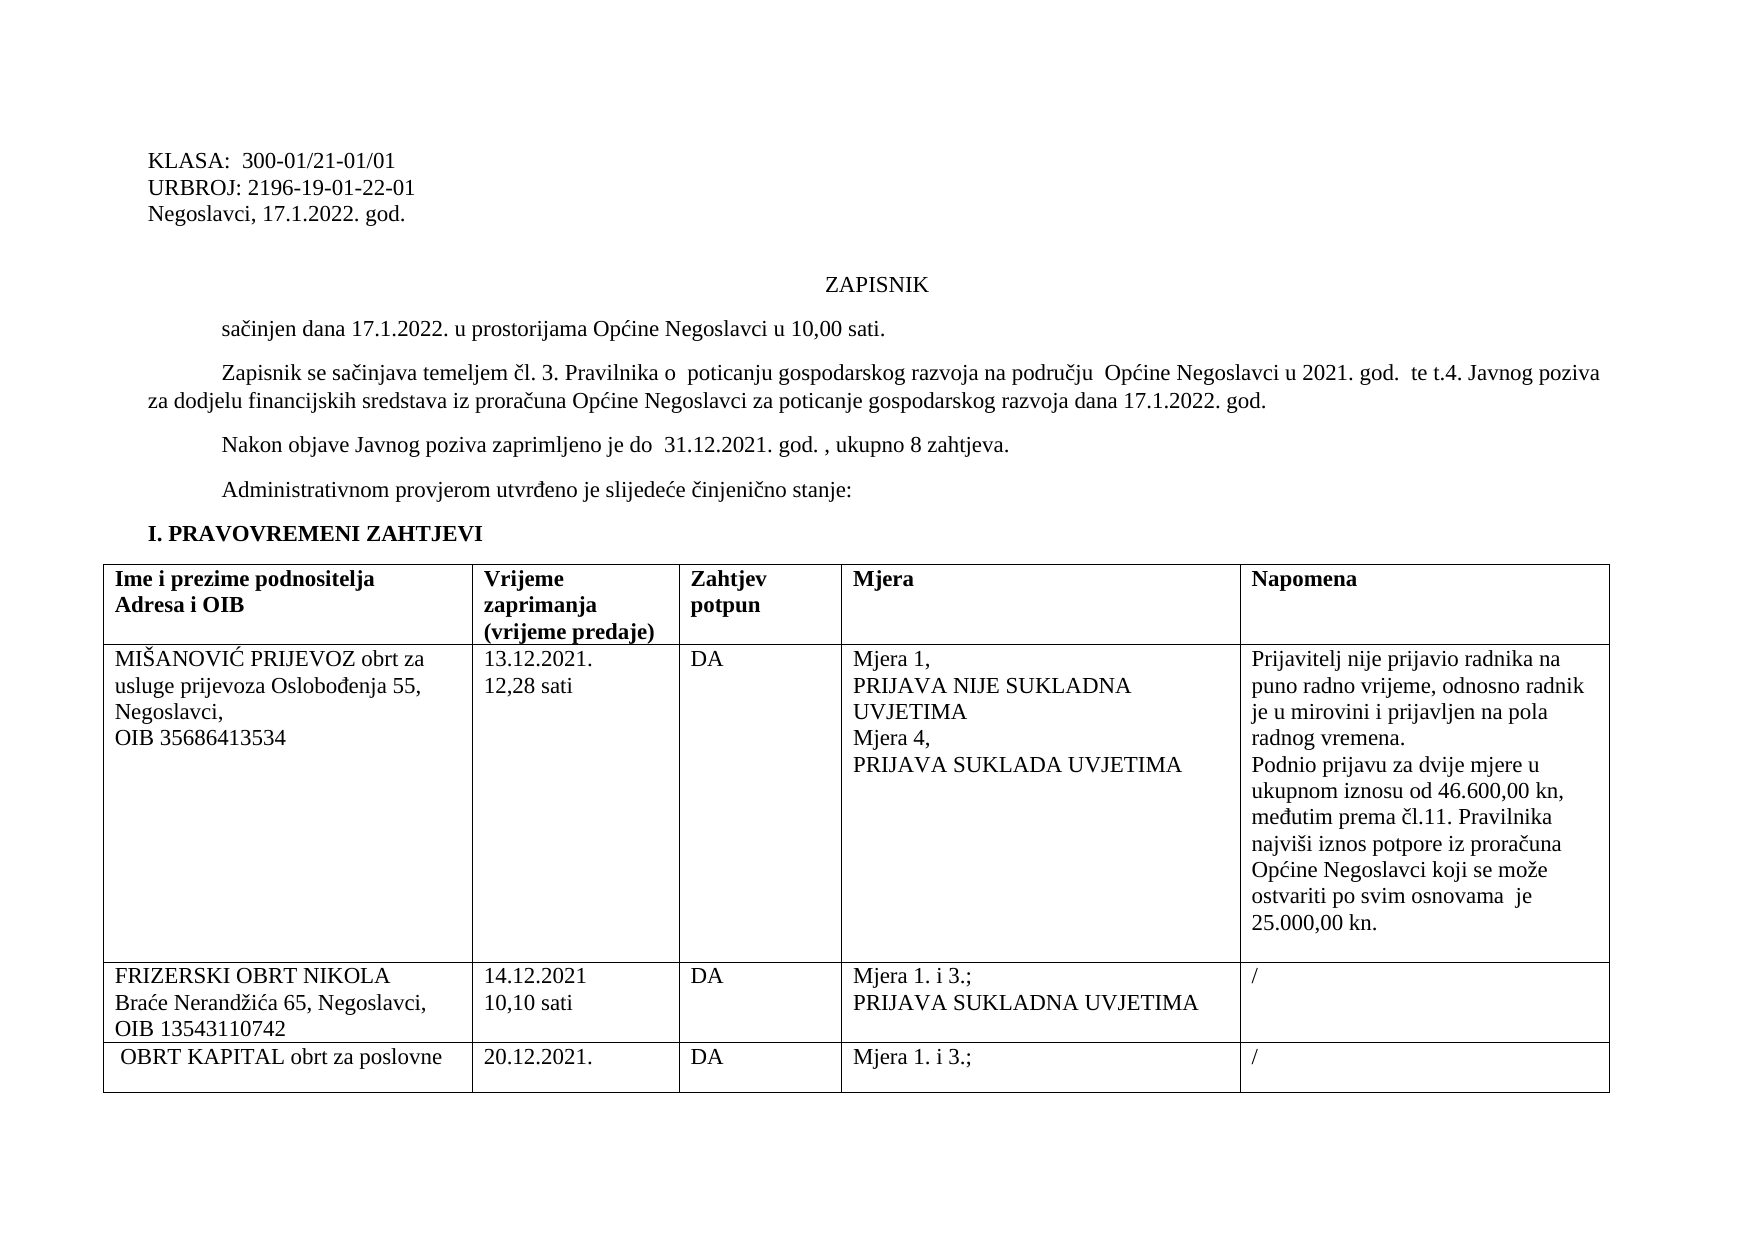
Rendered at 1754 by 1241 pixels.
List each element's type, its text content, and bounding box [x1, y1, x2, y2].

text I. PRAVOVREMENI ZAHTJEVI [148, 520, 1606, 546]
text sačinjen dana 17.1.2022. u prostorijama Općine Negoslavci u 10,00 sati. [148, 315, 1606, 342]
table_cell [104, 1043, 472, 1092]
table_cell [842, 1043, 1240, 1092]
text KLASA: 300-01/21-01/01 [148, 148, 1606, 174]
table_header Zahtjev potpun [680, 565, 841, 644]
table_cell Prijavitelj nije prijavio radnika na puno radno vrijeme, odnosno radnik je u mirovini i prijavljen na pola radnog vremena. Podnio prijavu za dvije mjere u ukupnom iznosu od 46.600,00 kn, međutim prema čl.11. Pravilnika najviši iznos potpore iz proračuna Općine Negoslavci koji se može ostvariti po svim osnovama je 25.000,00 kn. [1241, 645, 1609, 962]
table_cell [842, 963, 1240, 1042]
table_cell 14.12.2021 10,10 sati [473, 963, 679, 1042]
table_header Mjera [842, 565, 1240, 644]
text Administrativnom provjerom utvrđeno je slijedeće činjenično stanje: [148, 476, 1606, 502]
table_cell FRIZERSKI OBRT NIKOLA Braće Nerandžića 65, Negoslavci, OIB 13543110742 [104, 963, 472, 1042]
table_header Vrijeme zaprimanja (vrijeme predaje) [473, 565, 679, 644]
table_cell DA [680, 963, 841, 1042]
table_header Napomena [1241, 565, 1609, 644]
table_cell MIŠANOVIĆ PRIJEVOZ obrt za usluge prijevoza Oslobođenja 55, Negoslavci, OIB 35686413534 [104, 645, 472, 962]
text ZAPISNIK [148, 271, 1606, 297]
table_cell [473, 1043, 679, 1092]
text Zapisnik se sačinjava temeljem čl. 3. Pravilnika o poticanju gospodarskog razvoja na području Općine Negoslavci u 2021. god. te t.4. Javnog poziva za dodjelu financijskih sredstava iz proračuna Općine Negoslavci za poticanje gospodarskog razvoja dana 17.1.2022. god. [148, 359, 1606, 413]
text Negoslavci, 17.1.2022. god. [148, 200, 1606, 227]
table_header Ime i prezime podnositelja Adresa i OIB [104, 565, 472, 644]
text Nakon objave Javnog poziva zaprimljeno je do 31.12.2021. god. , ukupno 8 zahtjeva. [221, 431, 1606, 458]
table_cell / [1241, 1043, 1609, 1092]
text URBROJ: 2196-19-01-22-01 [148, 174, 1606, 200]
table_cell DA [680, 645, 841, 962]
table_cell 13.12.2021. 12,28 sati [473, 645, 679, 962]
table_cell Mjera 1, PRIJAVA NIJE SUKLADNA UVJETIMA Mjera 4, PRIJAVA SUKLADA UVJETIMA [842, 645, 1240, 962]
table_cell / [1241, 963, 1609, 1042]
table_cell DA [680, 1043, 841, 1092]
